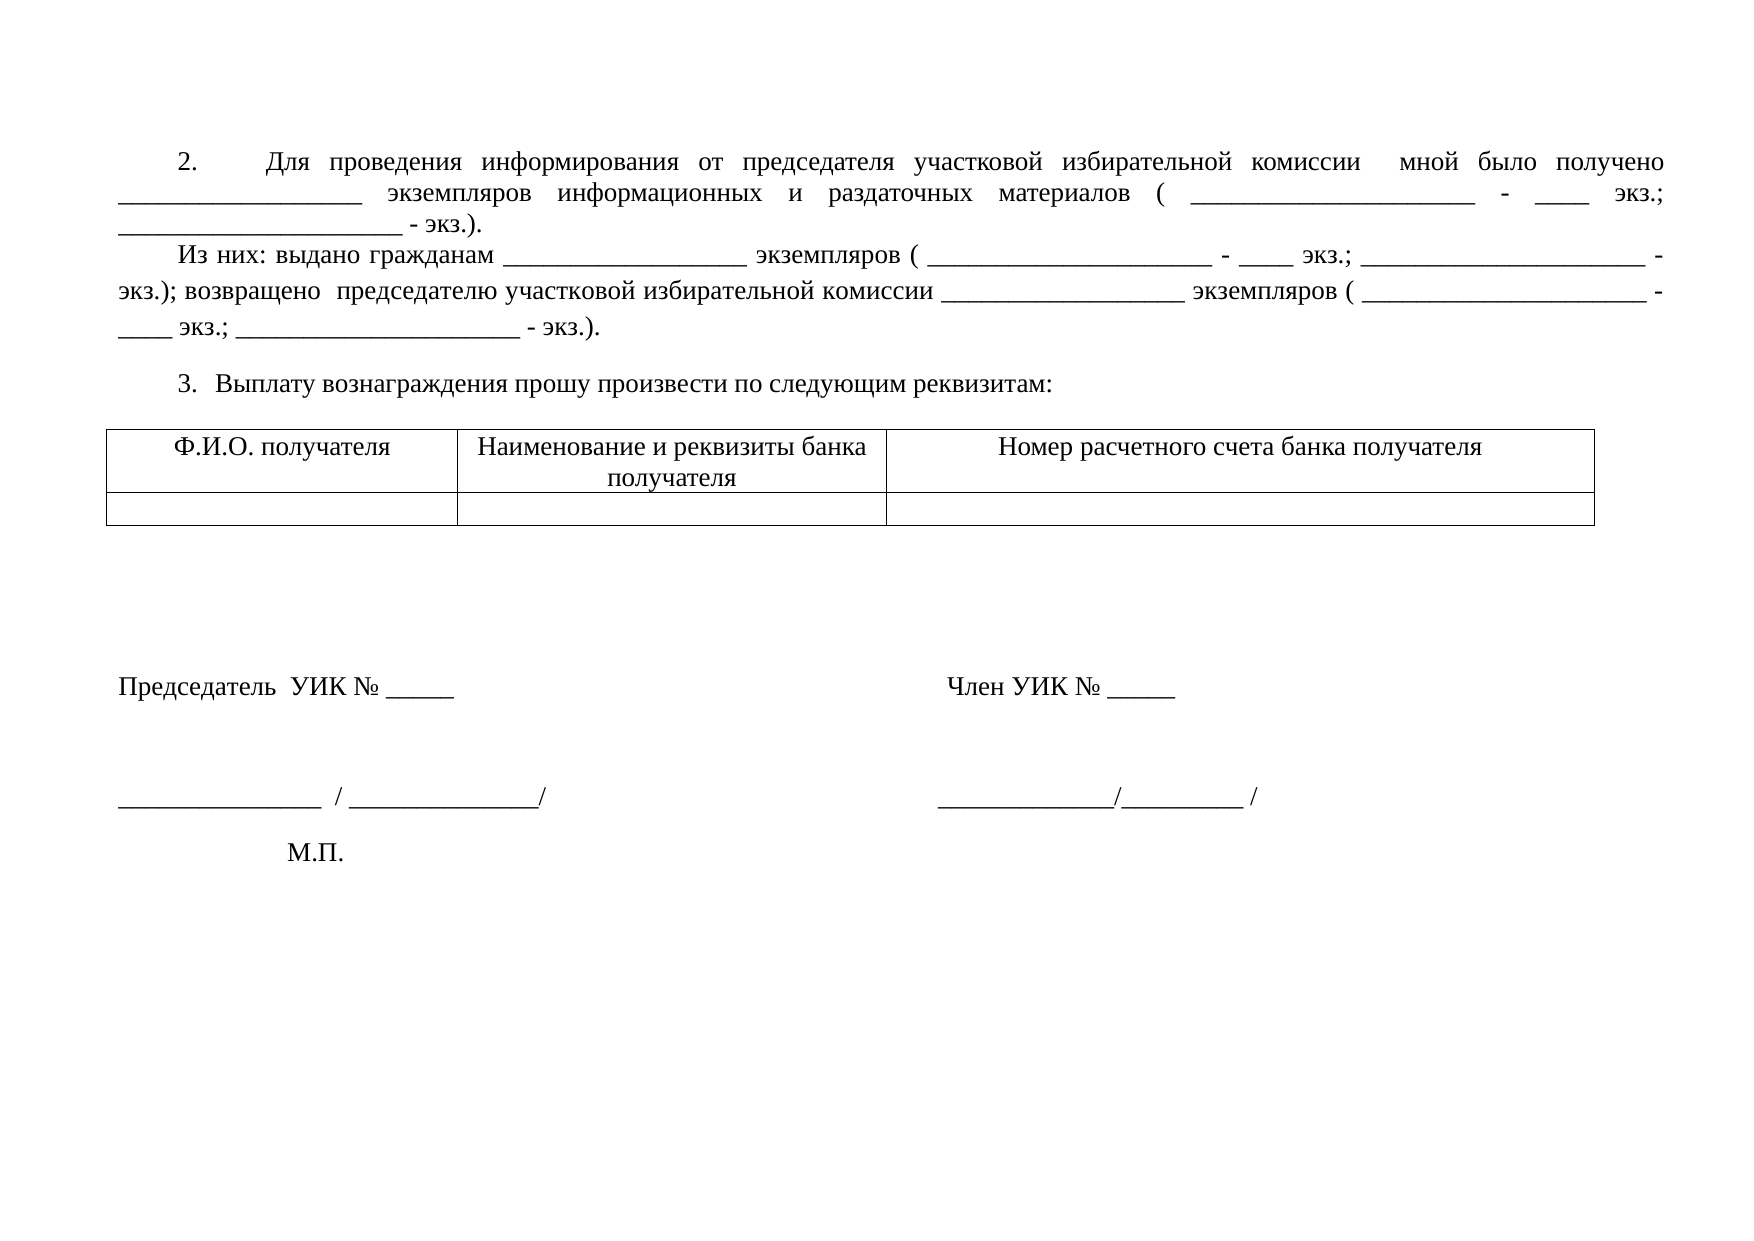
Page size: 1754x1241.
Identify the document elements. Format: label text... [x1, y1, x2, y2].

table_cell [458, 493, 886, 524]
table_cell [887, 493, 1594, 524]
list Для проведения информирования от председателя участковой избирательной комиссии мной было получено __________________ экземпляров информационных и раздаточных материалов ( _____________________ - ____ экз.; _____________________ - экз.). [118, 145, 1665, 239]
text Председатель УИК № _____ Член УИК № _____ [118, 670, 1665, 701]
text _______________ / ______________/ _____________/_________ / [118, 780, 1665, 811]
list Выплату вознаграждения прошу произвести по следующим реквизитам: [177, 367, 1665, 398]
text М.П. [118, 836, 1665, 867]
table_header Номер расчетного счета банка получателя [887, 430, 1594, 492]
text Из них: выдано гражданам __________________ экземпляров ( _____________________ - ____ экз.; _____________________ - экз.); возвращено председателю участковой избирательной комиссии __________________ экземпляров ( _____________________ - ____ экз.; _____________________ - экз.). [118, 239, 1665, 341]
table_header Наименование и реквизиты банка получателя [458, 430, 886, 492]
table_cell [107, 493, 457, 524]
table_header Ф.И.О. получателя [107, 430, 457, 492]
